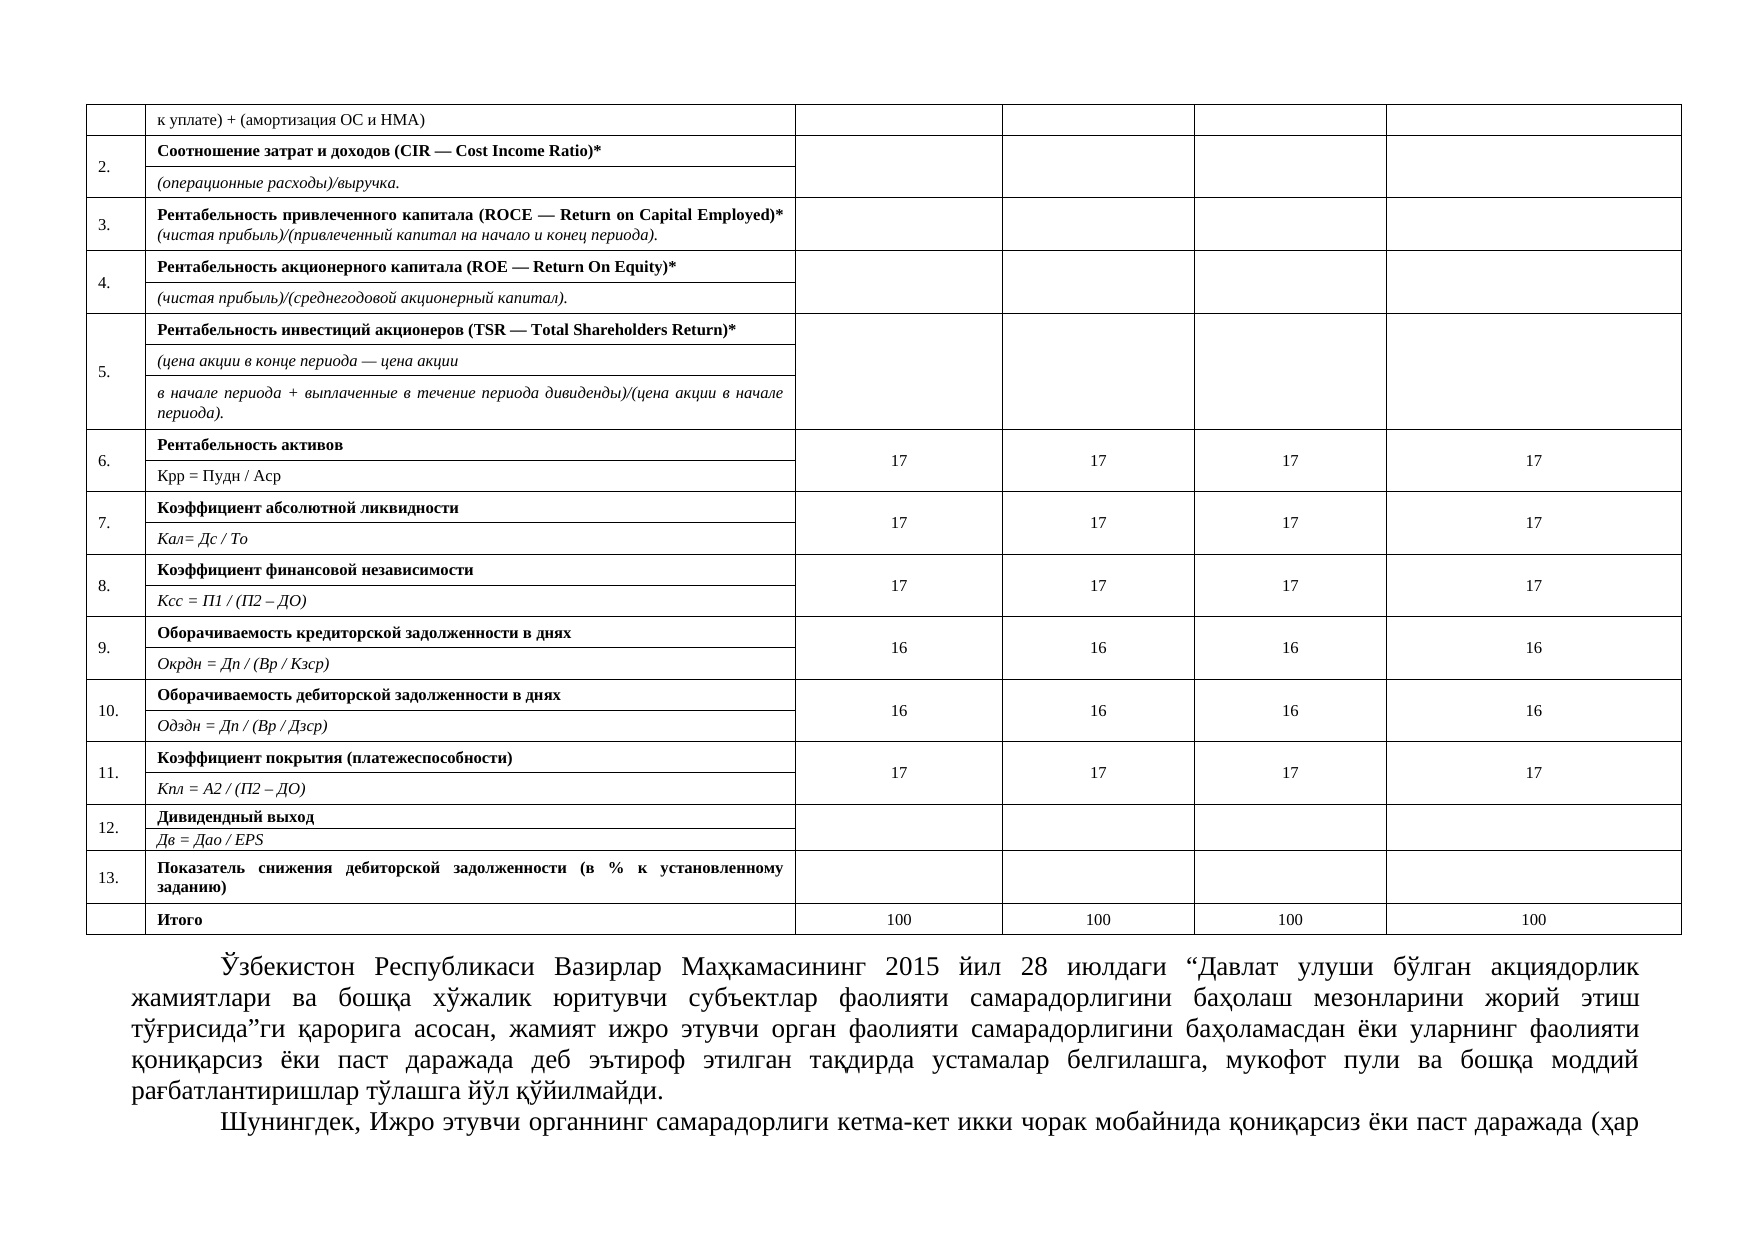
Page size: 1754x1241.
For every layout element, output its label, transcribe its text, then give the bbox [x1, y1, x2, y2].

table_cell Рентабельность привлеченного капитала (ROCE — Return on Capital Employed)* (чистая прибыль)/(привлеченный капитал на начало и конец периода). [146, 198, 795, 250]
table_cell [1003, 805, 1194, 850]
table_cell 16 [1003, 617, 1194, 678]
table_cell [1195, 851, 1386, 903]
table_cell Коэффициент абсолютной ликвидности [146, 492, 795, 522]
table_cell Кал= Дс / То [146, 523, 795, 553]
table_cell 3. [87, 198, 145, 250]
table_cell [1195, 251, 1386, 313]
table_cell 10. [87, 680, 145, 741]
table_cell Кпл = А2 / (П2 – ДО) [146, 773, 795, 803]
table_cell Соотношение затрат и доходов (CIR — Cost Income Ratio)* [146, 136, 795, 166]
table_cell 16 [1387, 617, 1681, 678]
table_cell Рентабельность активов [146, 430, 795, 460]
table_cell 17 [1195, 742, 1386, 803]
table_cell 17 [1387, 430, 1681, 491]
table_cell Рентабельность акционерного капитала (ROE — Return On Equity)* [146, 251, 795, 282]
table_cell (чистая прибыль)/(среднегодовой акционерный капитал). [146, 283, 795, 313]
table_cell Окрдн = Дп / (Вр / Кзср) [146, 648, 795, 678]
table_cell Крр = Пудн / Аср [146, 461, 795, 491]
table_cell [1387, 851, 1681, 903]
table_cell 17 [796, 555, 1002, 616]
table_cell в начале периода + выплаченные в течение периода дивиденды)/(цена акции в начале периода). [146, 376, 795, 428]
table_cell 17 [796, 742, 1002, 803]
table_cell 12. [87, 805, 145, 850]
table_cell 17 [1195, 492, 1386, 553]
table_cell [1387, 314, 1681, 428]
table_cell 17 [1195, 430, 1386, 491]
table_cell [796, 198, 1002, 250]
table_cell Дв = Дао / ЕPS [146, 829, 795, 850]
table_cell 17 [1387, 555, 1681, 616]
table_cell к уплате) + (амортизация ОС и НМА) [146, 105, 795, 135]
table_cell 17 [1003, 742, 1194, 803]
table_cell 9. [87, 617, 145, 678]
table_cell 16 [796, 680, 1002, 741]
table_cell [1195, 314, 1386, 428]
table_cell Одздн = Дп / (Вр / Дзср) [146, 711, 795, 741]
table_cell 4. [87, 251, 145, 313]
table_cell [1387, 198, 1681, 250]
table_cell [1003, 136, 1194, 197]
table_cell 16 [1195, 680, 1386, 741]
table_cell 17 [796, 492, 1002, 553]
table_cell Оборачиваемость кредиторской задолженности в днях [146, 617, 795, 647]
table_cell Рентабельность инвестиций акционеров (TSR — Total Shareholders Return)* [146, 314, 795, 344]
table_cell 17 [1195, 555, 1386, 616]
table_cell [1195, 136, 1386, 197]
table_cell [1003, 198, 1194, 250]
table_cell 11. [87, 742, 145, 803]
table_cell 100 [796, 904, 1002, 934]
table_cell Дивидендный выход [146, 805, 795, 828]
table_cell 17 [1003, 492, 1194, 553]
table_cell [796, 251, 1002, 313]
table_cell Итого [146, 904, 795, 934]
table_cell 100 [1195, 904, 1386, 934]
table_cell Оборачиваемость дебиторской задолженности в днях [146, 680, 795, 710]
table_cell Коэффициент покрытия (платежеспособности) [146, 742, 795, 772]
table_cell 5. [87, 314, 145, 428]
table_cell (операционные расходы)/выручка. [146, 167, 795, 197]
table_cell 17 [1003, 430, 1194, 491]
table_cell 2. [87, 136, 145, 197]
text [131, 1105, 1642, 1137]
table_cell Ксс = П1 / (П2 – ДО) [146, 586, 795, 616]
table_cell 17 [796, 430, 1002, 491]
table_cell 17 [1387, 492, 1681, 553]
table_cell 8. [87, 555, 145, 616]
table_cell 6. [87, 430, 145, 491]
table_cell 100 [1387, 904, 1681, 934]
table_cell [1003, 851, 1194, 903]
text Ўзбекистон Республикаси Вазирлар Маҳкамасининг 2015 йил 28 июлдаги “Давлат улуши бўлган акциядорлик жамиятлари ва бошқа хўжалик юритувчи субъектлар фаолияти самарадорлигини баҳолаш мезонларини жорий этиш тўғрисида”ги қарорига асосан, жамият ижро этувчи орган фаолияти самарадорлигини баҳоламасдан ёки уларнинг фаолияти қониқарсиз ёки паст даражада деб эътироф этилган тақдирда устамалар белгилашга, мукофот пули ва бошқа моддий рағбатлантиришлар тўлашга йўл қўйилмайди. [131, 950, 1642, 1105]
table_cell [796, 805, 1002, 850]
table_cell [1003, 251, 1194, 313]
table_cell [1387, 251, 1681, 313]
table_cell 100 [1003, 904, 1194, 934]
table_cell Коэффициент финансовой независимости [146, 555, 795, 585]
table_cell Показатель снижения дебиторской задолженности (в % к установленному заданию) [146, 851, 795, 903]
table_cell [796, 851, 1002, 903]
table_cell [796, 314, 1002, 428]
table_cell 16 [796, 617, 1002, 678]
table_cell 13. [87, 851, 145, 903]
table_cell 17 [1003, 555, 1194, 616]
table_cell [1387, 805, 1681, 850]
table_cell 16 [1003, 680, 1194, 741]
table_cell [796, 136, 1002, 197]
table_cell [87, 904, 145, 934]
table_cell [1387, 136, 1681, 197]
table_cell [1003, 314, 1194, 428]
table_cell [1195, 198, 1386, 250]
table_cell 17 [1387, 742, 1681, 803]
table_cell 16 [1387, 680, 1681, 741]
table_cell (цена акции в конце периода — цена акции [146, 345, 795, 375]
table_cell 7. [87, 492, 145, 553]
table_cell [1195, 805, 1386, 850]
table_cell 16 [1195, 617, 1386, 678]
